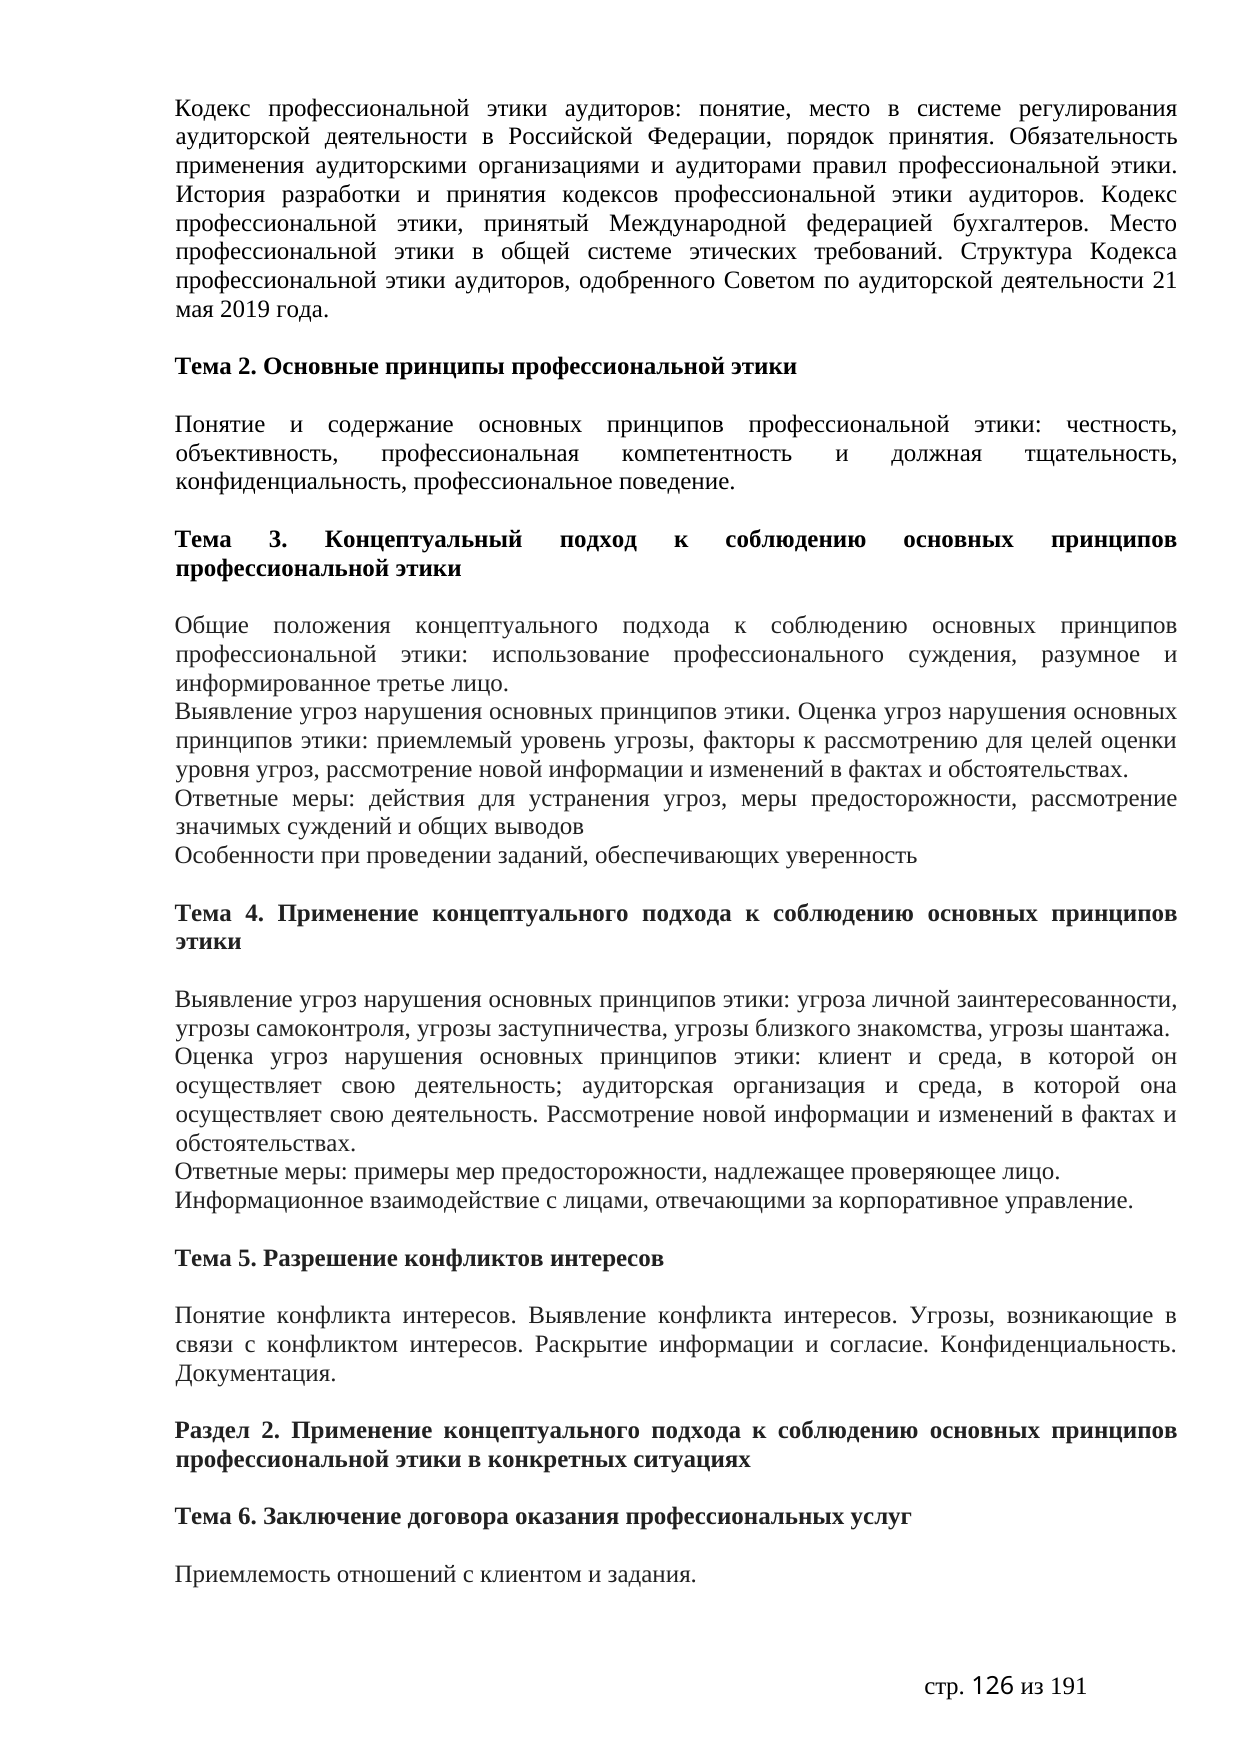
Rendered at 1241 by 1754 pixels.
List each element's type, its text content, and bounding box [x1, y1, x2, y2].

text Информационное взаимодействие с лицами, отвечающими за корпоративное управление. [174, 1185, 1178, 1214]
text Тема 2. Основные принципы профессиональной этики [174, 351, 1178, 380]
text Оценка угроз нарушения основных принципов этики: клиент и среда, в которой он осуществляет свою деятельность; аудиторская организация и среда, в которой она осуществляет свою деятельность. Рассмотрение новой информации и изменений в фактах и обстоятельствах. [174, 1041, 1178, 1156]
text Выявление угроз нарушения основных принципов этики. Оценка угроз нарушения основных принципов этики: приемлемый уровень угрозы, факторы к рассмотрению для целей оценки уровня угроз, рассмотрение новой информации и изменений в фактах и обстоятельствах. [174, 696, 1178, 783]
text Тема 3. Концептуальный подход к соблюдению основных принципов профессиональной этики [174, 524, 1178, 581]
text Понятие и содержание основных принципов профессиональной этики: честность, объективность, профессиональная компетентность и должная тщательность, конфиденциальность, профессиональное поведение. [174, 409, 1178, 495]
text Особенности при проведении заданий, обеспечивающих уверенность [174, 840, 1178, 869]
text Тема 4. Применение концептуального подхода к соблюдению основных принципов этики [174, 898, 1178, 955]
text Понятие конфликта интересов. Выявление конфликта интересов. Угрозы, возникающие в связи с конфликтом интересов. Раскрытие информации и согласие. Конфиденциальность. Документация. [174, 1300, 1178, 1386]
text Выявление угроз нарушения основных принципов этики: угроза личной заинтересованности, угрозы самоконтроля, угрозы заступничества, угрозы близкого знакомства, угрозы шантажа. [174, 984, 1178, 1041]
text Кодекс профессиональной этики аудиторов: понятие, место в системе регулирования аудиторской деятельности в Российской Федерации, порядок принятия. Обязательность применения аудиторскими организациями и аудиторами правил профессиональной этики. История разработки и принятия кодексов профессиональной этики аудиторов. Кодекс профессиональной этики, принятый Международной федерацией бухгалтеров. Место профессиональной этики в общей системе этических требований. Структура Кодекса профессиональной этики аудиторов, одобренного Советом по аудиторской деятельности 21 мая 2019 года. [174, 93, 1178, 323]
text Ответные меры: действия для устранения угроз, меры предосторожности, рассмотрение значимых суждений и общих выводов [174, 783, 1178, 840]
text Тема 6. Заключение договора оказания профессиональных услуг [174, 1501, 1178, 1530]
text Приемлемость отношений с клиентом и задания. [174, 1559, 1178, 1588]
text Тема 5. Разрешение конфликтов интересов [174, 1243, 1178, 1271]
text Ответные меры: примеры мер предосторожности, надлежащее проверяющее лицо. [174, 1156, 1178, 1185]
text Раздел 2. Применение концептуального подхода к соблюдению основных принципов профессиональной этики в конкретных ситуациях [174, 1415, 1178, 1473]
text Общие положения концептуального подхода к соблюдению основных принципов профессиональной этики: использование профессионального суждения, разумное и информированное третье лицо. [174, 610, 1178, 696]
